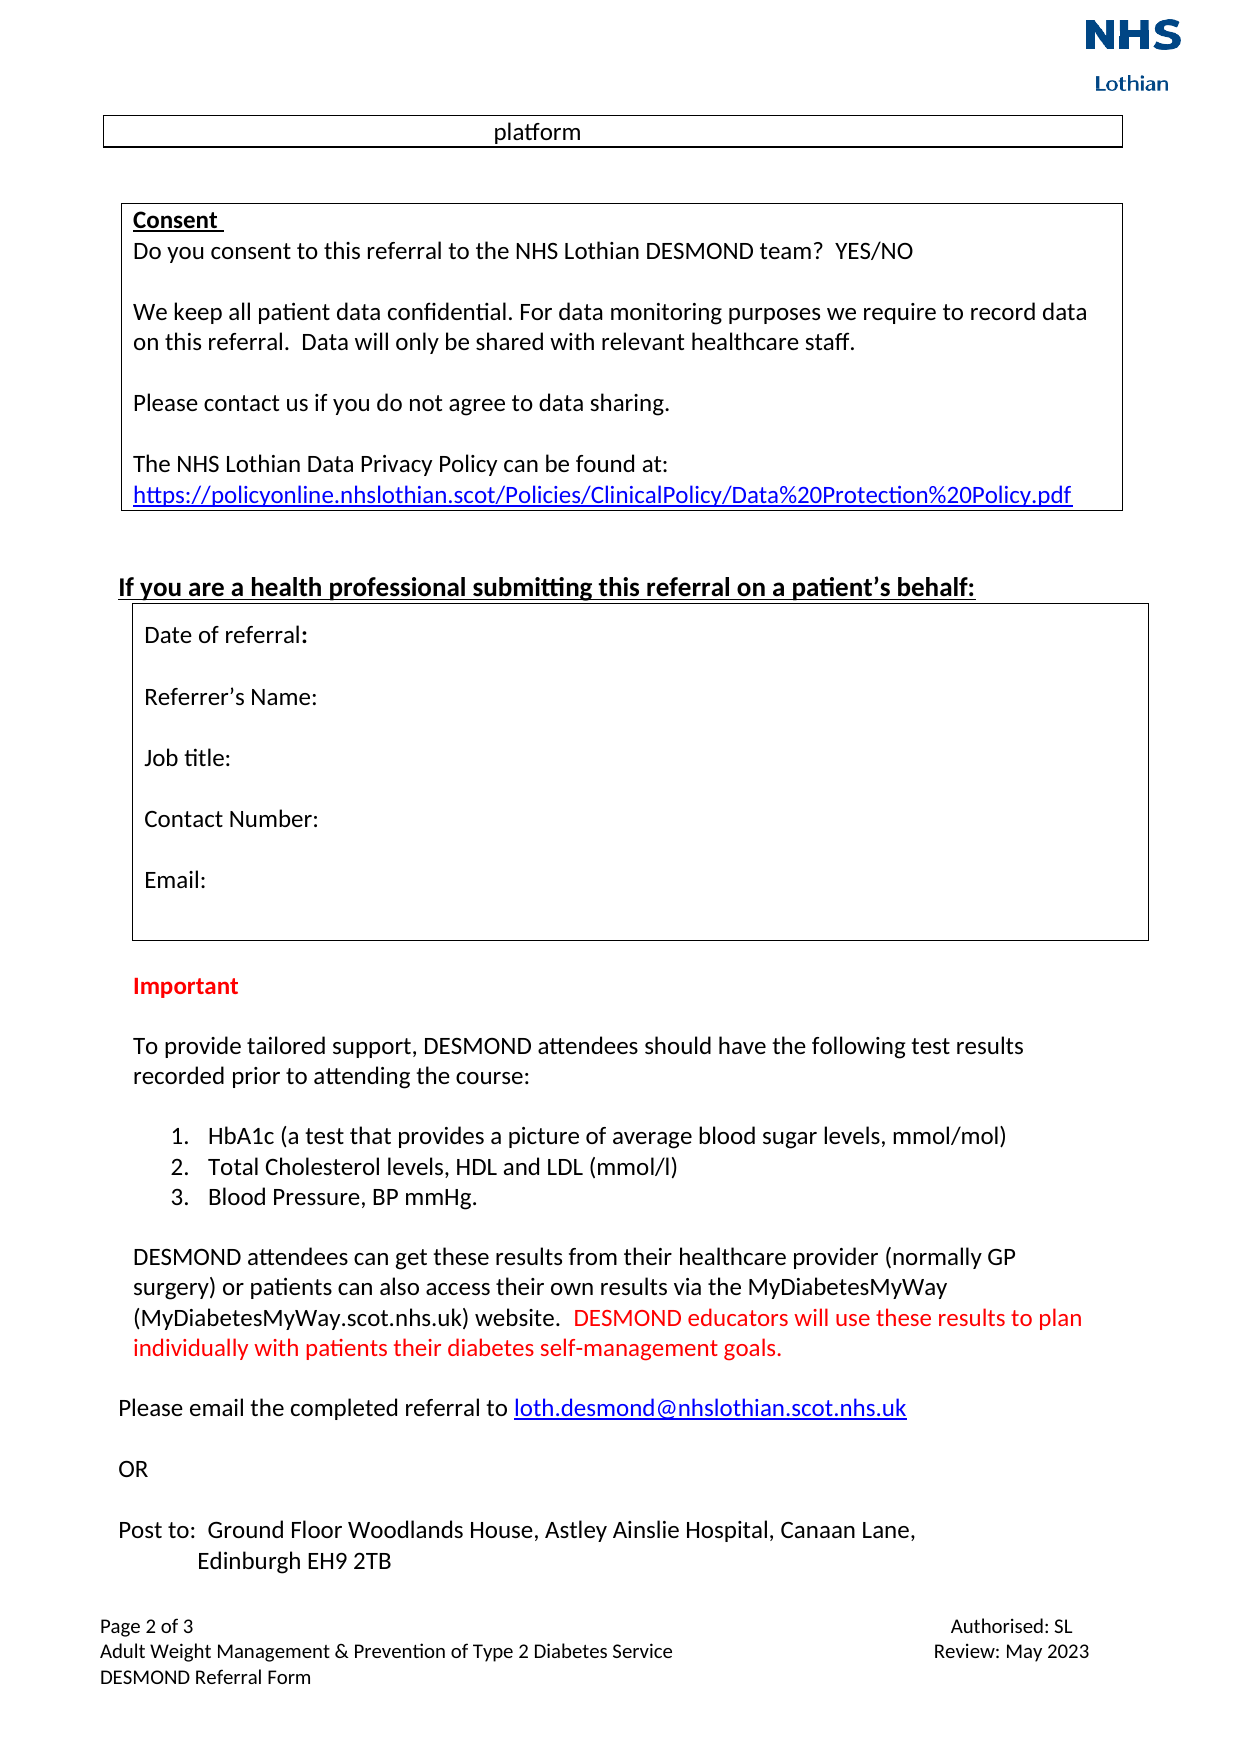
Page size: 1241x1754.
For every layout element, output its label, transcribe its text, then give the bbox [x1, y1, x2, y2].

list Total Cholesterol levels, HDL and LDL (mmol/l) [170, 1151, 1090, 1181]
picture [1153, 19, 1181, 50]
picture [1086, 20, 1114, 49]
text Important [133, 970, 1090, 1001]
table_header Date of referral: Referrer’s Name: Job title: Contact Number: Email: [133, 604, 1148, 940]
list HbA1c (a test that provides a picture of average blood sugar levels, mmol/mol) [170, 1120, 1090, 1151]
text To provide tailored support, DESMOND attendees should have the following test results recorded prior to attending the course: [133, 1030, 1090, 1091]
text Edinburgh EH9 2TB [118, 1545, 1090, 1575]
text If you are a health professional submitting this referral on a patient’s behalf: [118, 570, 1090, 603]
text Please email the completed referral to loth.desmond@nhslothian.scot.nhs.uk [118, 1392, 1090, 1423]
table_header Consent Do you consent to this referral to the NHS Lothian DESMOND team? YES/NO We keep all patient data confidential. For data monitoring purposes we require to record data on this referral. Data will only be shared with relevant healthcare staff. Please contact us if you do not agree to data sharing. The NHS Lothian Data Privacy Policy can be found at: https://policyonline.nhslothian.scot/Policies/ClinicalPolicy/Data%20Protection%20Policy.pdf [122, 204, 1122, 509]
text OR [118, 1453, 1090, 1484]
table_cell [104, 116, 1122, 146]
text DESMOND attendees can get these results from their healthcare provider (normally GP surgery) or patients can also access their own results via the MyDiabetesMyWay (MyDiabetesMyWay.scot.nhs.uk) website. DESMOND educators will use these results to plan individually with patients their diabetes self-management goals. [133, 1241, 1090, 1363]
list Blood Pressure, BP mmHg. [170, 1181, 1090, 1212]
picture [1096, 75, 1168, 91]
text Post to: Ground Floor Woodlands House, Astley Ainslie Hospital, Canaan Lane, [118, 1514, 1090, 1545]
